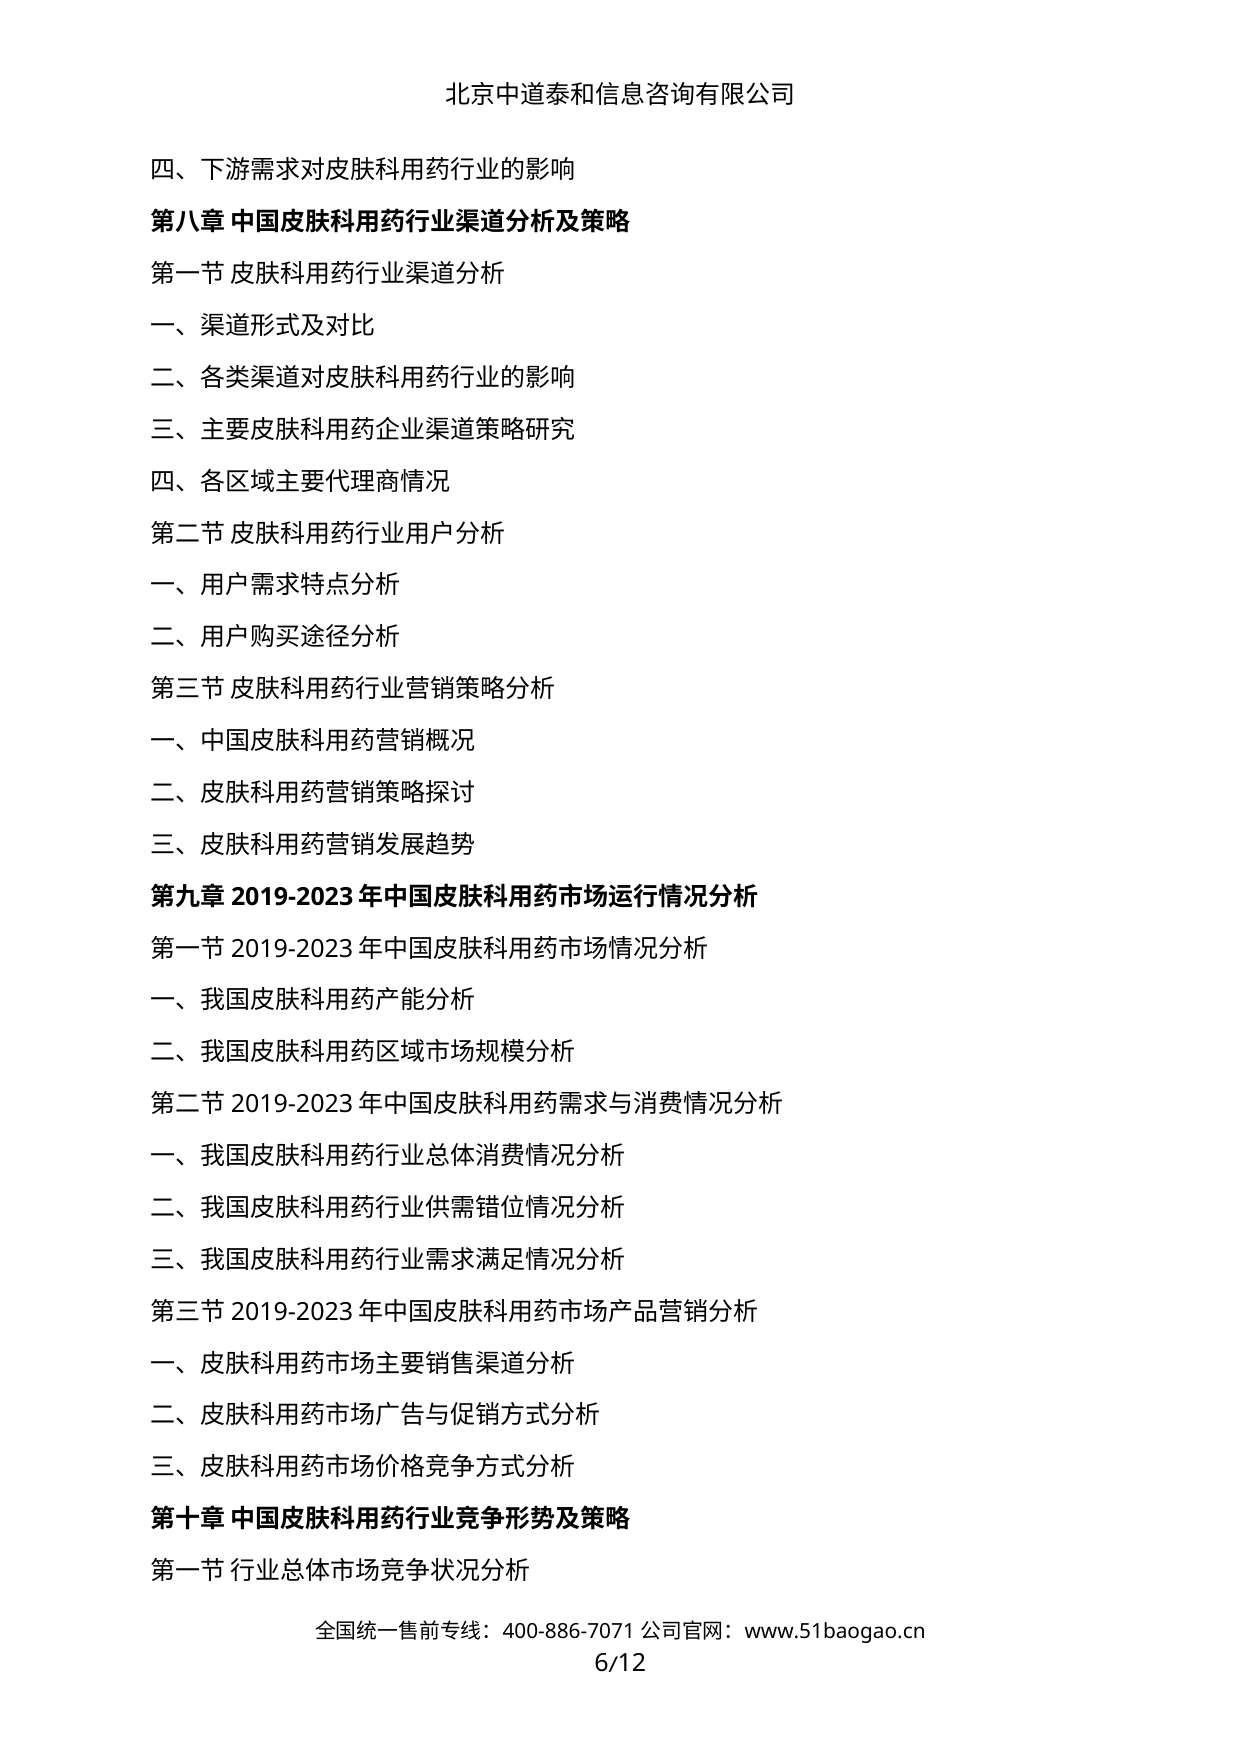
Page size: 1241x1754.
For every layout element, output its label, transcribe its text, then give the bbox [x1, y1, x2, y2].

text 二、我国皮肤科用药行业供需错位情况分析 [150, 1187, 1090, 1224]
text 一、我国皮肤科用药产能分析 [150, 980, 1090, 1016]
text 第十章 中国皮肤科用药行业竞争形势及策略 [150, 1499, 1090, 1535]
text 一、用户需求特点分析 [150, 565, 1090, 601]
text 三、我国皮肤科用药行业需求满足情况分析 [150, 1239, 1090, 1276]
text 第二节 皮肤科用药行业用户分析 [150, 513, 1090, 549]
text 二、皮肤科用药营销策略探讨 [150, 772, 1090, 809]
text 第一节 2019-2023年中国皮肤科用药市场情况分析 [150, 928, 1090, 964]
text 第二节 2019-2023年中国皮肤科用药需求与消费情况分析 [150, 1084, 1090, 1120]
text 一、渠道形式及对比 [150, 306, 1090, 342]
text 第九章 2019-2023年中国皮肤科用药市场运行情况分析 [150, 876, 1090, 912]
text 二、各类渠道对皮肤科用药行业的影响 [150, 357, 1090, 394]
text 三、主要皮肤科用药企业渠道策略研究 [150, 409, 1090, 446]
text 一、皮肤科用药市场主要销售渠道分析 [150, 1343, 1090, 1379]
text 一、我国皮肤科用药行业总体消费情况分析 [150, 1136, 1090, 1172]
text 第三节 皮肤科用药行业营销策略分析 [150, 669, 1090, 705]
text 二、用户购买途径分析 [150, 617, 1090, 653]
text 四、下游需求对皮肤科用药行业的影响 [150, 150, 1090, 186]
text 第一节 皮肤科用药行业渠道分析 [150, 254, 1090, 290]
text 第三节 2019-2023年中国皮肤科用药市场产品营销分析 [150, 1291, 1090, 1327]
text 三、皮肤科用药营销发展趋势 [150, 824, 1090, 861]
text 二、皮肤科用药市场广告与促销方式分析 [150, 1395, 1090, 1431]
text 第一节 行业总体市场竞争状况分析 [150, 1551, 1090, 1587]
text 四、各区域主要代理商情况 [150, 461, 1090, 497]
text 第八章 中国皮肤科用药行业渠道分析及策略 [150, 202, 1090, 238]
text 二、我国皮肤科用药区域市场规模分析 [150, 1032, 1090, 1068]
text 三、皮肤科用药市场价格竞争方式分析 [150, 1447, 1090, 1483]
text 一、中国皮肤科用药营销概况 [150, 721, 1090, 757]
